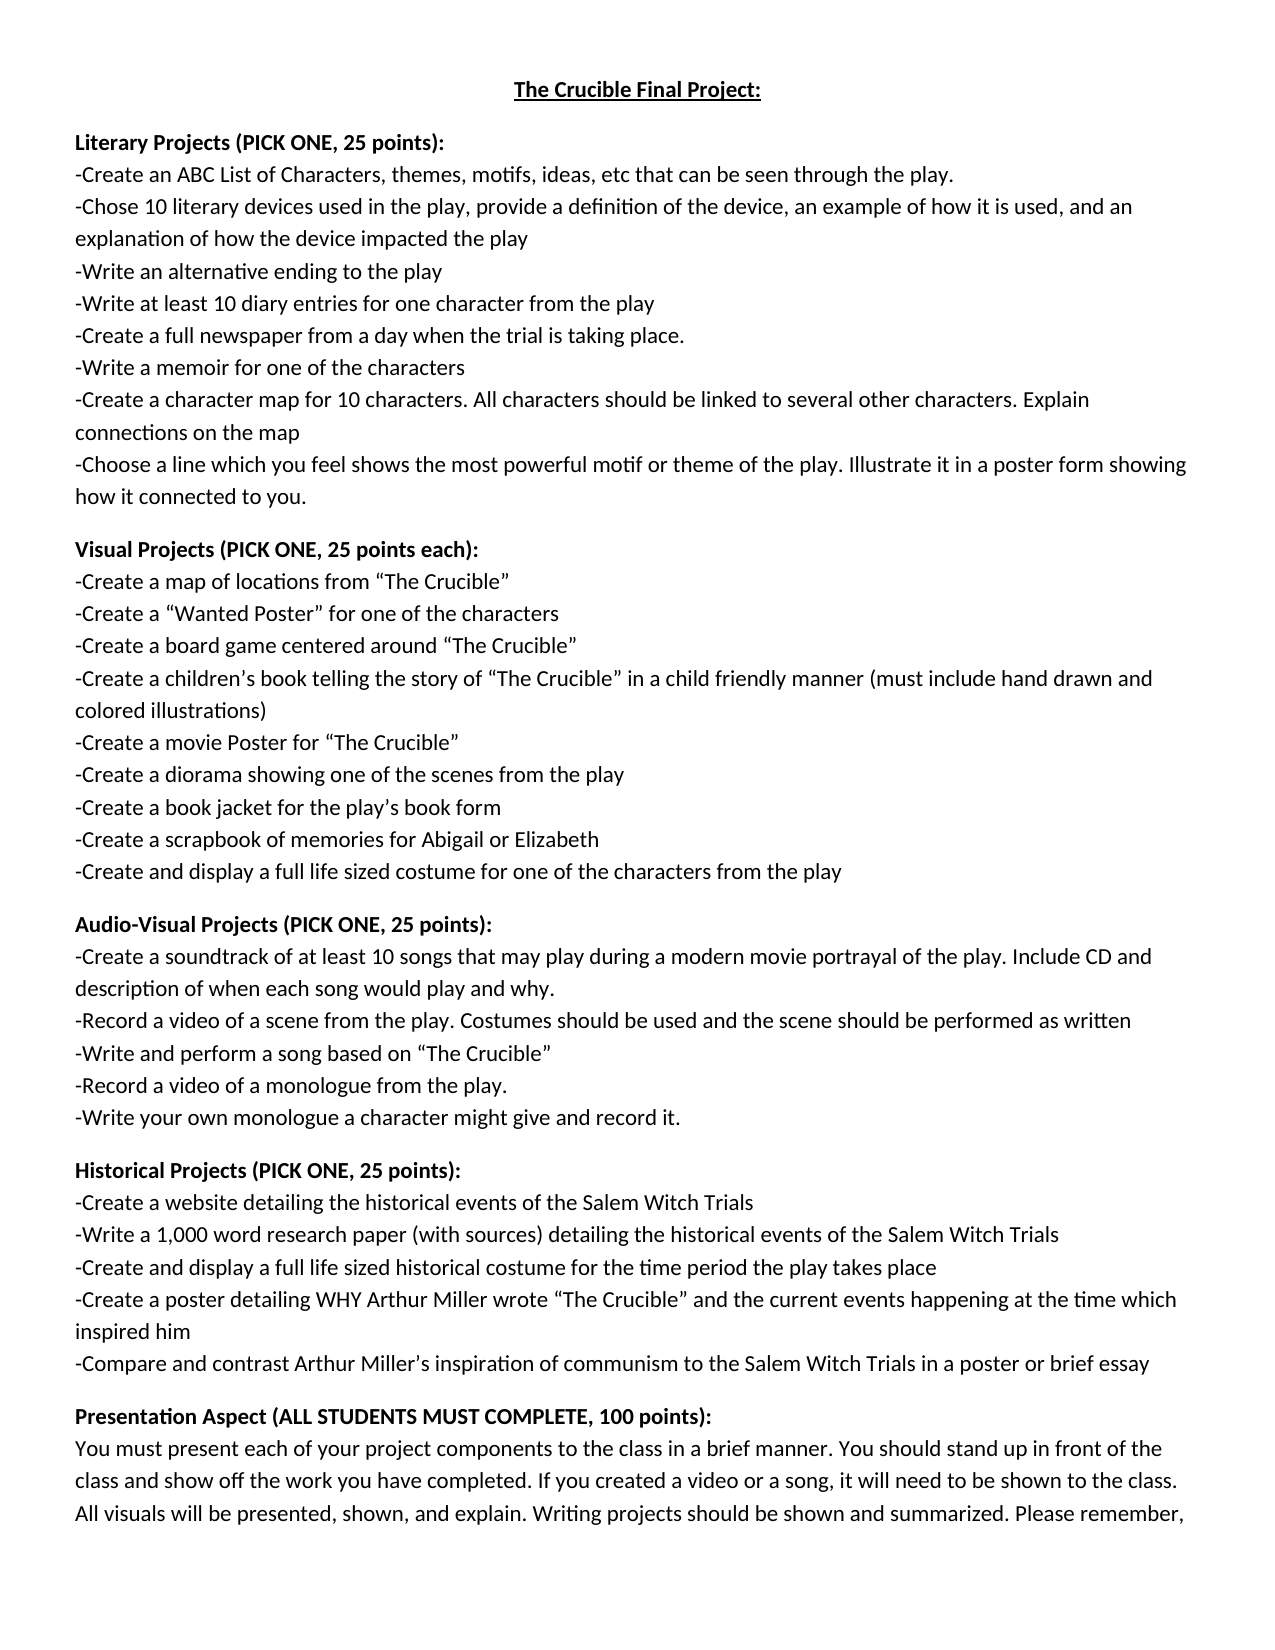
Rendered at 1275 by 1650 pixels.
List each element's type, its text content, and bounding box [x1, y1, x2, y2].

text The Crucible Final Project: [75, 75, 1200, 103]
text Visual Projects (PICK ONE, 25 points each): -Create a map of locations from “The Crucible” -Create a “Wanted Poster” for one of the characters -Create a board game centered around “The Crucible” -Create a children’s book telling the story of “The Crucible” in a child friendly manner (must include hand drawn and colored illustrations) -Create a movie Poster for “The Crucible” -Create a diorama showing one of the scenes from the play -Create a book jacket for the play’s book form -Create a scrapbook of memories for Abigail or Elizabeth -Create and display a full life sized costume for one of the characters from the play [75, 535, 1200, 885]
text Historical Projects (PICK ONE, 25 points): -Create a website detailing the historical events of the Salem Witch Trials -Write a 1,000 word research paper (with sources) detailing the historical events of the Salem Witch Trials -Create and display a full life sized historical costume for the time period the play takes place -Create a poster detailing WHY Arthur Miller wrote “The Crucible” and the current events happening at the time which inspired him -Compare and contrast Arthur Miller’s inspiration of communism to the Salem Witch Trials in a poster or brief essay [75, 1156, 1200, 1377]
text Literary Projects (PICK ONE, 25 points): -Create an ABC List of Characters, themes, motifs, ideas, etc that can be seen through the play. -Chose 10 literary devices used in the play, provide a definition of the device, an example of how it is used, and an explanation of how the device impacted the play -Write an alternative ending to the play -Write at least 10 diary entries for one character from the play -Create a full newspaper from a day when the trial is taking place. -Write a memoir for one of the characters -Create a character map for 10 characters. All characters should be linked to several other characters. Explain connections on the map -Choose a line which you feel shows the most powerful motif or theme of the play. Illustrate it in a poster form showing how it connected to you. [75, 128, 1200, 510]
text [75, 1402, 1200, 1527]
text Audio-Visual Projects (PICK ONE, 25 points): -Create a soundtrack of at least 10 songs that may play during a modern movie portrayal of the play. Include CD and description of when each song would play and why. -Record a video of a scene from the play. Costumes should be used and the scene should be performed as written -Write and perform a song based on “The Crucible” -Record a video of a monologue from the play. -Write your own monologue a character might give and record it. [75, 910, 1200, 1131]
